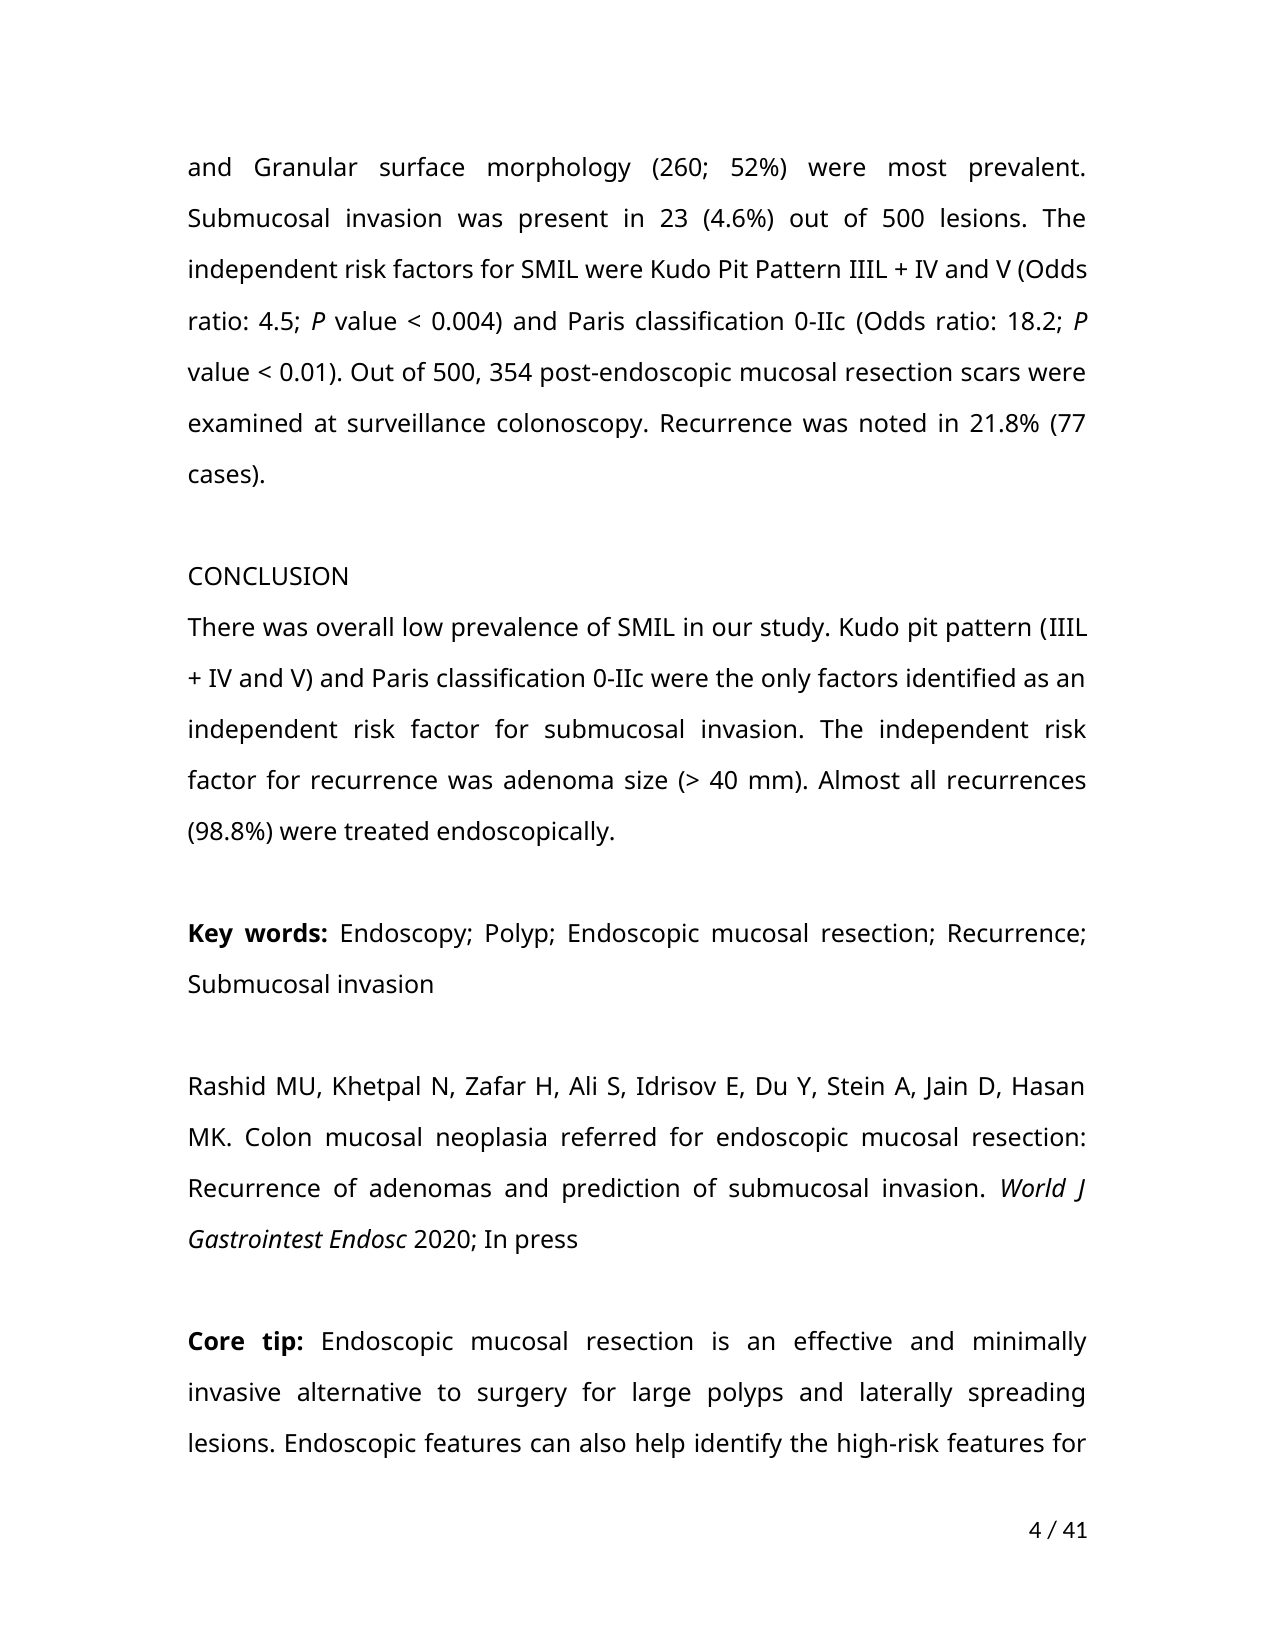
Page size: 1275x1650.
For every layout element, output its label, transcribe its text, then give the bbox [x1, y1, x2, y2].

text Rashid MU, Khetpal N, Zafar H, Ali S, Idrisov E, Du Y, Stein A, Jain D, Hasan MK. Colon mucosal neoplasia referred for endoscopic mucosal resection: Recurrence of adenomas and prediction of submucosal invasion. World J Gastrointest Endosc 2020; In press [187, 1069, 1087, 1256]
text Key words: Endoscopy; Polyp; Endoscopic mucosal resection; Recurrence; Submucosal invasion [187, 916, 1087, 1001]
text CONCLUSION [187, 558, 1087, 592]
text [187, 150, 1087, 490]
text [187, 1324, 1087, 1460]
text There was overall low prevalence of SMIL in our study. Kudo pit pattern (IIIL + IV and V) and Paris classification 0-IIc were the only factors identified as an independent risk factor for submucosal invasion. The independent risk factor for recurrence was adenoma size (> 40 mm). Almost all recurrences (98.8%) were treated endoscopically. [187, 609, 1087, 848]
